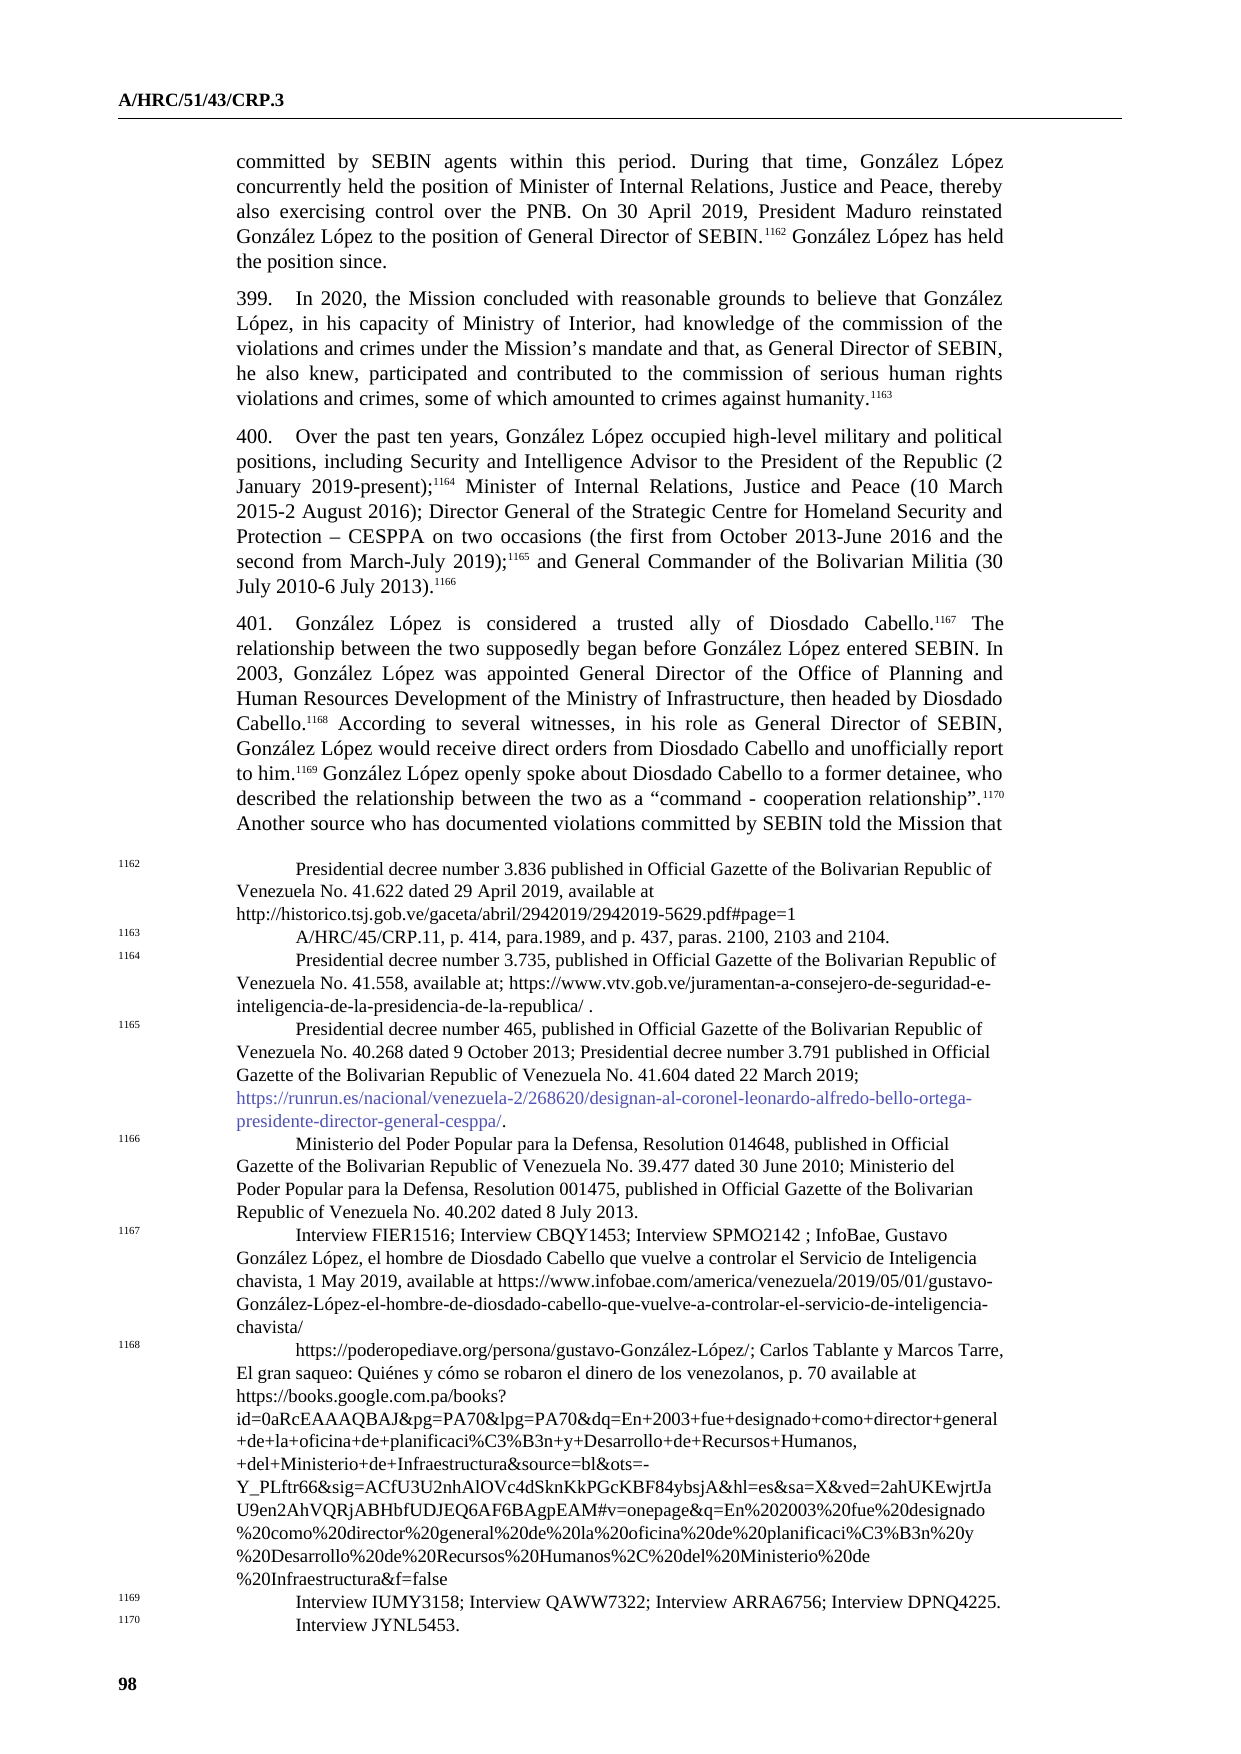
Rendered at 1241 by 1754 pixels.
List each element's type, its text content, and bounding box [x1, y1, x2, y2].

text 399. In 2020, the Mission concluded with reasonable grounds to believe that González López, in his capacity of Ministry of Interior, had knowledge of the commission of the violations and crimes under the Mission’s mandate and that, as General Director of SEBIN, he also knew, participated and contributed to the commission of serious human rights violations and crimes, some of which amounted to crimes against humanity. [236, 285, 1004, 410]
text 400. Over the past ten years, González López occupied high-level military and political positions, including Security and Intelligence Advisor to the President of the Republic (2 January 2019-present); Minister of Internal Relations, Justice and Peace (10 March 2015-2 August 2016); Director General of the Strategic Centre for Homeland Security and Protection – CESPPA on two occasions (the first from October 2013-June 2016 and the second from March-July 2019); and General Commander of the Bolivarian Militia (30 July 2010-6 July 2013). [236, 423, 1004, 598]
text 401. González López is considered a trusted ally of Diosdado Cabello. The relationship between the two supposedly began before González López entered SEBIN. In 2003, González López was appointed General Director of the Office of Planning and Human Resources Development of the Ministry of Infrastructure, then headed by Diosdado Cabello. According to several witnesses, in his role as General Director of SEBIN, González López would receive direct orders from Diosdado Cabello and unofficially report to him. González López openly spoke about Diosdado Cabello to a former detainee, who described the relationship between the two as a “command - cooperation relationship”. Another source who has documented violations committed by SEBIN told the Mission that SEBIN was at the service of Diosdado Cabello, through its director González López, who is Cabello’s “right-hand man”. [236, 610, 1004, 835]
text 398. González López was General Director of SEBIN twice. His first tenure, from 17 February 2014 to 31 October 2018, was characterized by a high number of human rights violations. The Mission has investigated 55 arbitrary detentions, 19 of which included acts of torture and/or sexual violence which it has reasonable grounds to believe were committed by SEBIN agents within this period. During that time, González López concurrently held the position of Minister of Internal Relations, Justice and Peace, thereby also exercising control over the PNB. On 30 April 2019, President Maduro reinstated González López to the position of General Director of SEBIN. González López has held the position since. [236, 148, 1004, 273]
